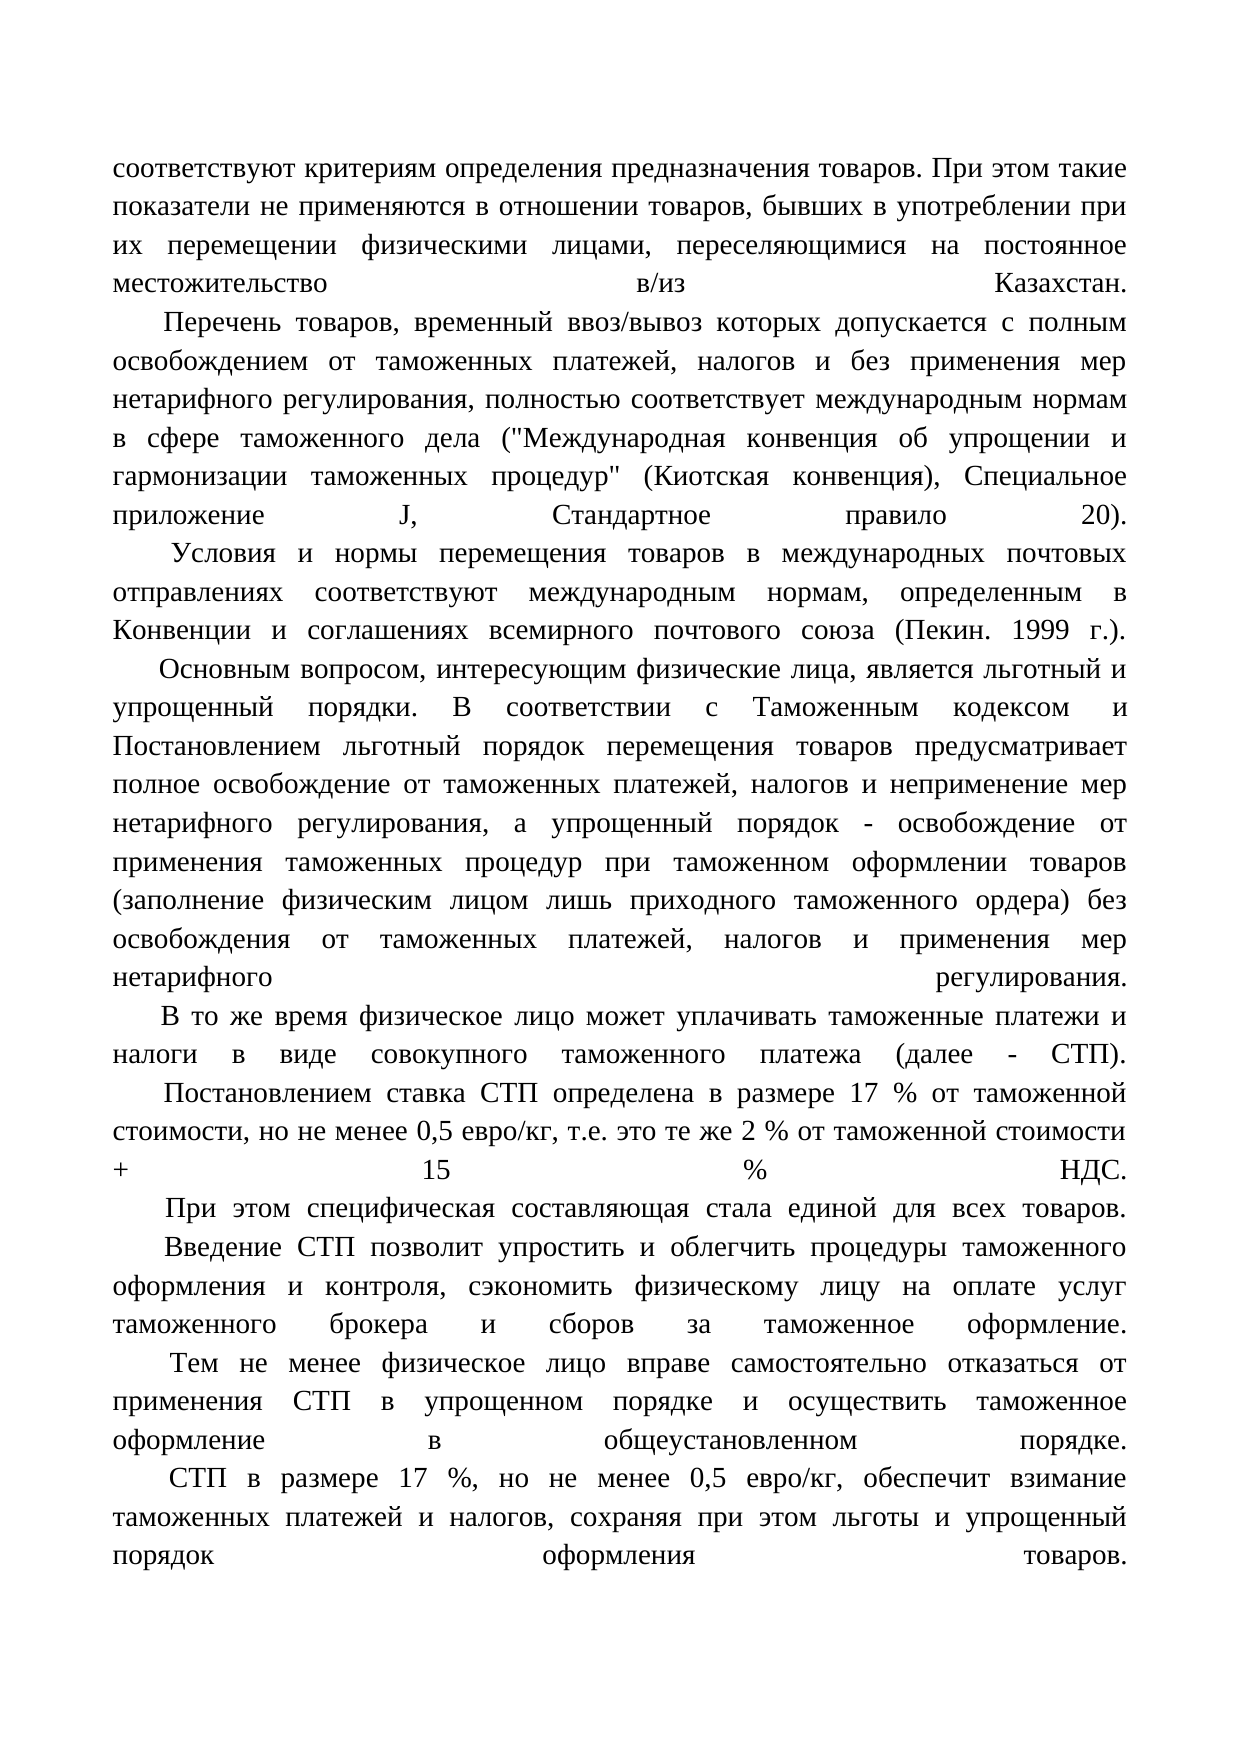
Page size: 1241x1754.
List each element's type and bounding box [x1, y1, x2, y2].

text [112, 150, 1128, 1571]
